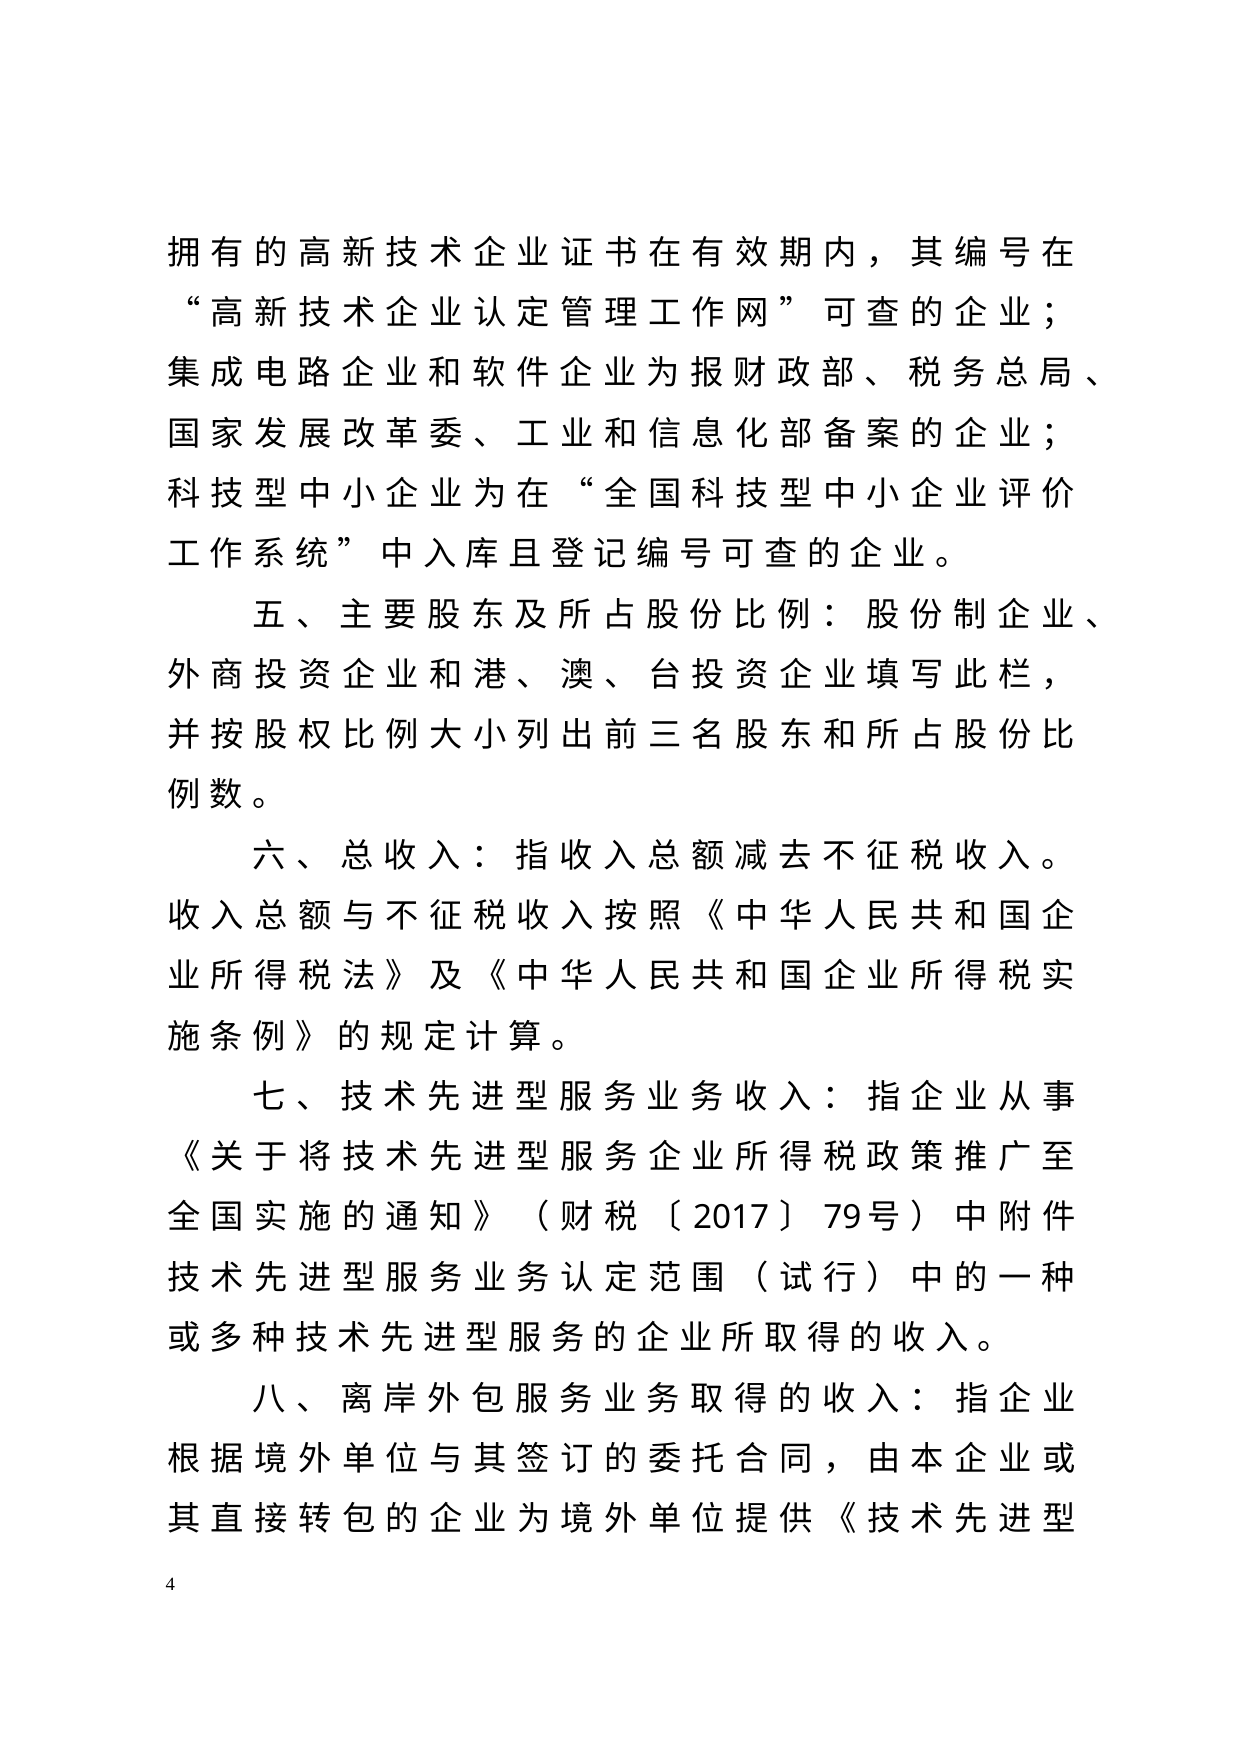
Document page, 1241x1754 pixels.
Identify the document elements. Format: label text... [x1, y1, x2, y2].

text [167, 1365, 1085, 1546]
text 六、总收入：指收入总额减去不征税收入。收入总额与不征税收入按照《中华人民共和国企业所得税法》及《中华人民共和国企业所得税实施条例》的规定计算。 [167, 822, 1085, 1064]
text 五、主要股东及所占股份比例：股份制企业、外商投资企业和港、澳、台投资企业填写此栏，并按股权比例大小列出前三名股东和所占股份比例数。 [167, 581, 1085, 822]
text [167, 219, 1085, 581]
text 七、技术先进型服务业务收入：指企业从事《关于将技术先进型服务企业所得税政策推广至全国实施的通知》（财税〔2017〕79号）中附件技术先进型服务业务认定范围（试行）中的一种或多种技术先进型服务的企业所取得的收入。 [167, 1064, 1085, 1365]
